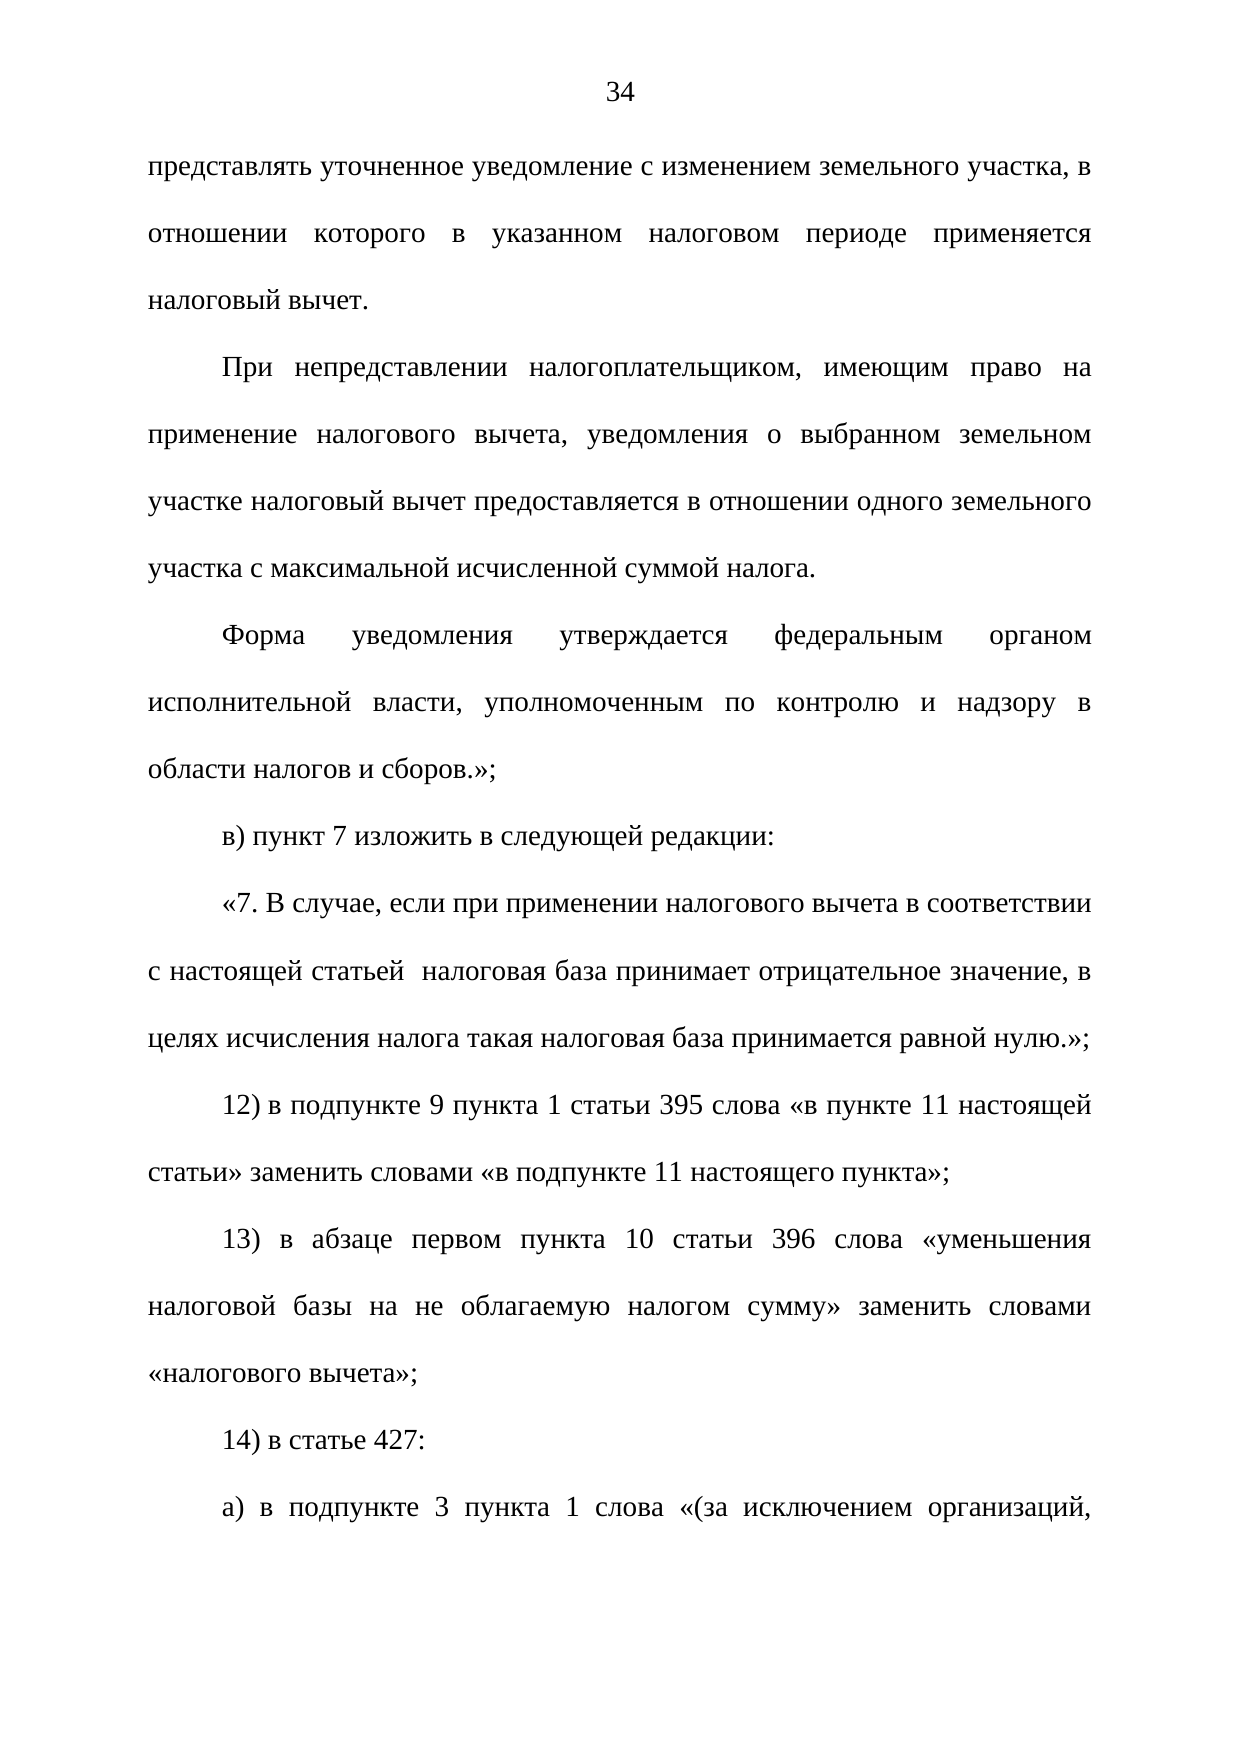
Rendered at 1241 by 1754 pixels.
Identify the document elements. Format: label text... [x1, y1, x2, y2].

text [148, 148, 1092, 315]
text 13) в абзаце первом пункта 10 статьи 396 слова «уменьшения налоговой базы на не облагаемую налогом сумму» заменить словами «налогового вычета»; [148, 1221, 1092, 1389]
text Форма уведомления утверждается федеральным органом исполнительной власти, уполномоченным по контролю и надзору в области налогов и сборов.»; [148, 617, 1092, 785]
text 14) в статье 427: [148, 1422, 1092, 1456]
text «7. В случае, если при применении налогового вычета в соответствии с настоящей статьей налоговая база принимает отрицательное значение, в целях исчисления налога такая налоговая база принимается равной нулю.»; [148, 886, 1092, 1053]
text 12) в подпункте 9 пункта 1 статьи 395 слова «в пункте 11 настоящей статьи» заменить словами «в подпункте 11 настоящего пункта»; [148, 1087, 1092, 1187]
text При непредставлении налогоплательщиком, имеющим право на применение налогового вычета, уведомления о выбранном земельном участке налоговый вычет предоставляется в отношении одного земельного участка с максимальной исчисленной суммой налога. [148, 349, 1092, 584]
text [148, 1489, 1092, 1523]
text в) пункт 7 изложить в следующей редакции: [148, 818, 1092, 852]
